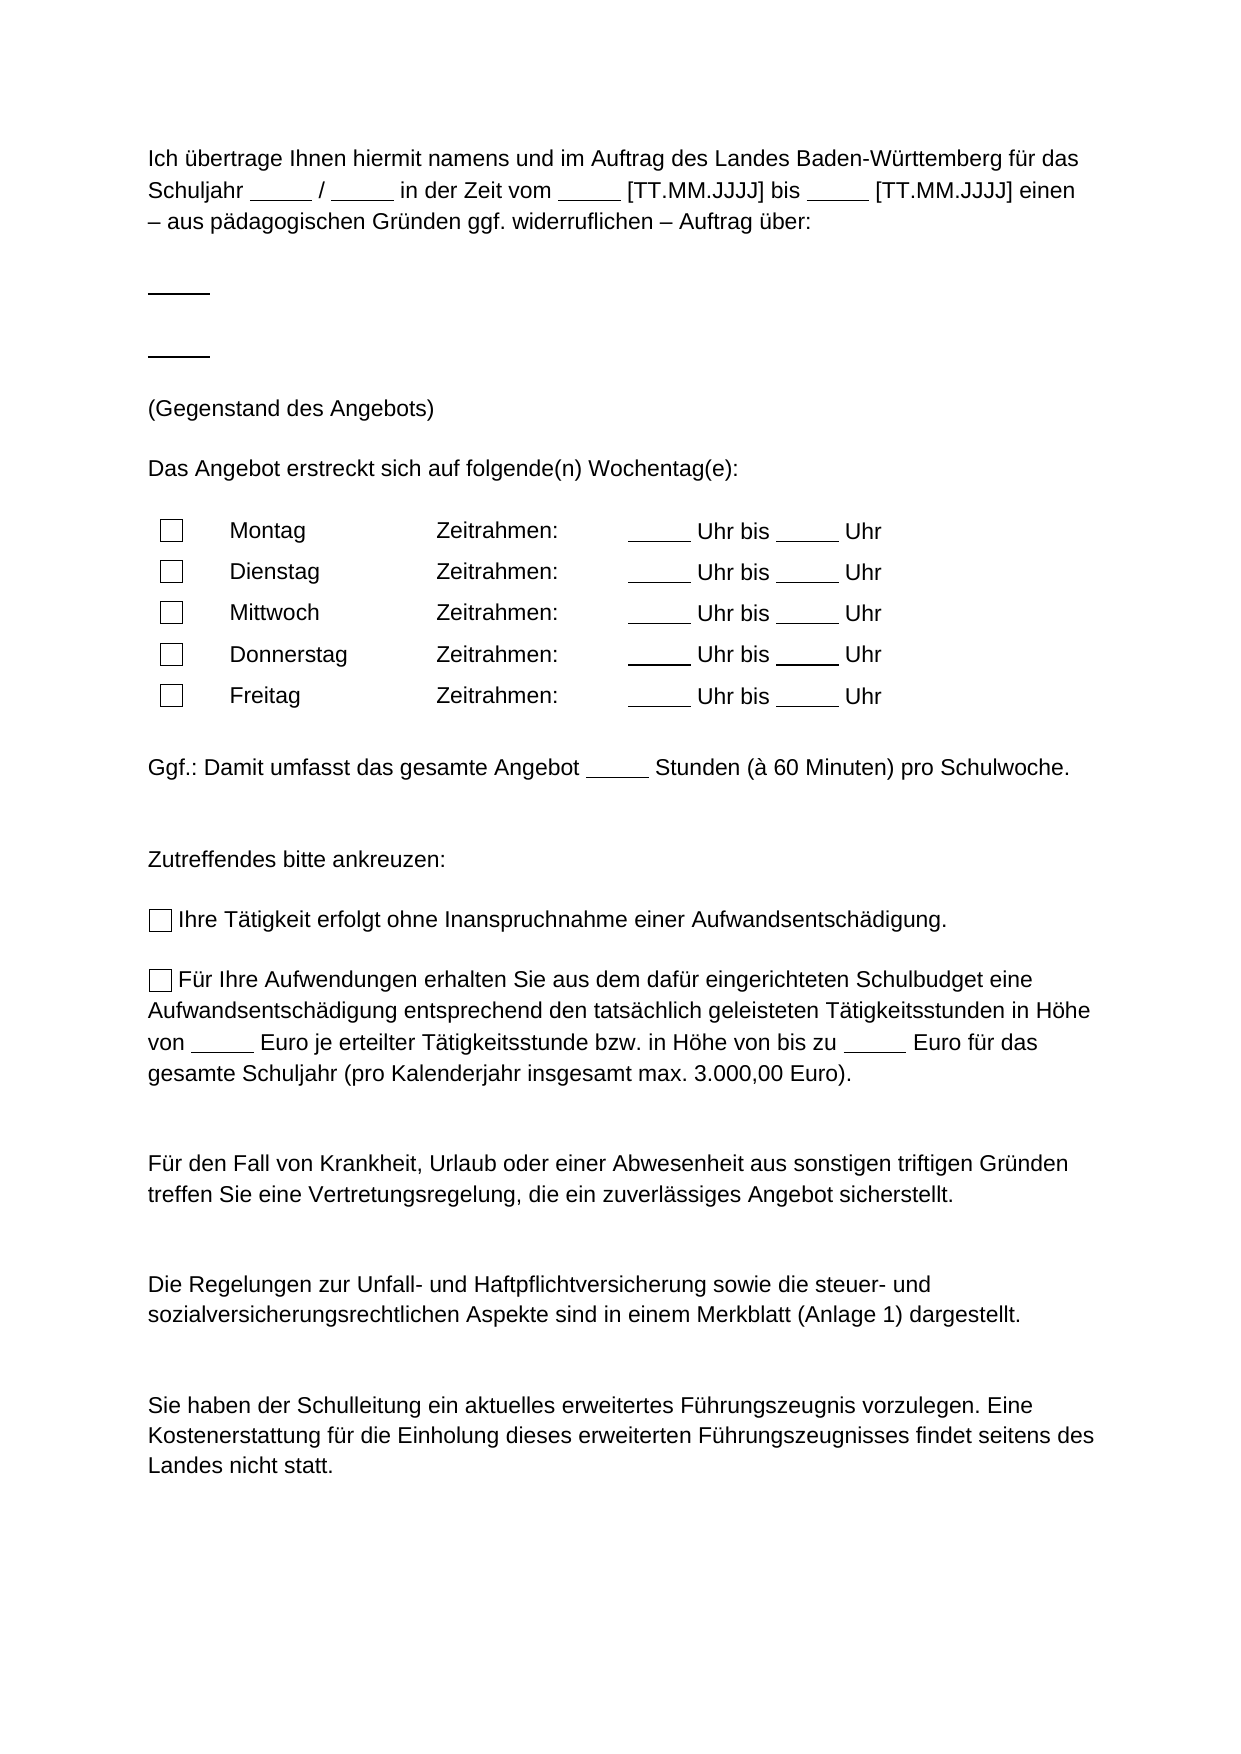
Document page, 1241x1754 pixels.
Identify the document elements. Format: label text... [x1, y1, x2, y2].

table_header Uhr bis Uhr [617, 516, 942, 557]
table_cell [148, 639, 218, 681]
text Ihre Tätigkeit erfolgt ohne Inanspruchnahme einer Aufwandsentschädigung. [148, 906, 1125, 932]
table_cell Zeitrahmen: [425, 598, 617, 639]
text Zutreffendes bitte ankreuzen: [148, 846, 1125, 872]
table_cell Uhr bis Uhr [617, 681, 942, 722]
table_cell Donnerstag [218, 639, 425, 681]
table_cell Zeitrahmen: [425, 557, 617, 598]
table_cell Uhr bis Uhr [617, 598, 942, 639]
table_header [148, 516, 218, 557]
table_cell Freitag [218, 681, 425, 722]
text Sie haben der Schulleitung ein aktuelles erweitertes Führungszeugnis vorzulegen. Eine Kostenerstattung für die Einholung dieses erweiterten Führungszeugnisses findet seitens des Landes nicht statt. [148, 1392, 1125, 1479]
text Das Angebot erstreckt sich auf folgende(n) Wochentag(e): [148, 455, 1125, 482]
table_cell Mittwoch [218, 598, 425, 639]
text Ggf.: Damit umfasst das gesamte Angebot Stunden (à 60 Minuten) pro Schulwoche. [148, 752, 1125, 781]
table_cell Uhr bis Uhr [617, 557, 942, 598]
text – aus pädagogischen Gründen ggf. widerruflichen – Auftrag über: [148, 208, 1125, 234]
table_cell Zeitrahmen: [425, 639, 617, 681]
text Ich übertrage Ihnen hiermit namens und im Auftrag des Landes Baden-Württemberg für das [148, 145, 1125, 171]
text Für Ihre Aufwendungen erhalten Sie aus dem dafür eingerichteten Schulbudget eine Aufwandsentschädigung entsprechend den tatsächlich geleisteten Tätigkeitsstunden in Höhe von Euro je erteilter Tätigkeitsstunde bzw. in Höhe von bis zu Euro für das gesamte Schuljahr (pro Kalenderjahr insgesamt max. 3.000,00 Euro). [148, 966, 1125, 1086]
table_cell [148, 681, 218, 722]
text Für den Fall von Krankheit, Urlaub oder einer Abwesenheit aus sonstigen triftigen Gründen treffen Sie eine Vertretungsregelung, die ein zuverlässiges Angebot sicherstellt. [148, 1150, 1125, 1207]
table_cell Uhr bis Uhr [617, 639, 942, 681]
table_header Montag [218, 516, 425, 557]
table_cell [148, 557, 218, 598]
table_cell Dienstag [218, 557, 425, 598]
text (Gegenstand des Angebots) [148, 395, 1125, 421]
text Die Regelungen zur Unfall- und Haftpflichtversicherung sowie die steuer- und sozialversicherungsrechtlichen Aspekte sind in einem Merkblatt (Anlage 1) dargestellt. [148, 1271, 1125, 1328]
table_cell Zeitrahmen: [425, 681, 617, 722]
table_cell [148, 598, 218, 639]
text Schuljahr / in der Zeit vom [TT.MM.JJJJ] bis [TT.MM.JJJJ] einen [148, 175, 1125, 204]
table_header Zeitrahmen: [425, 516, 617, 557]
